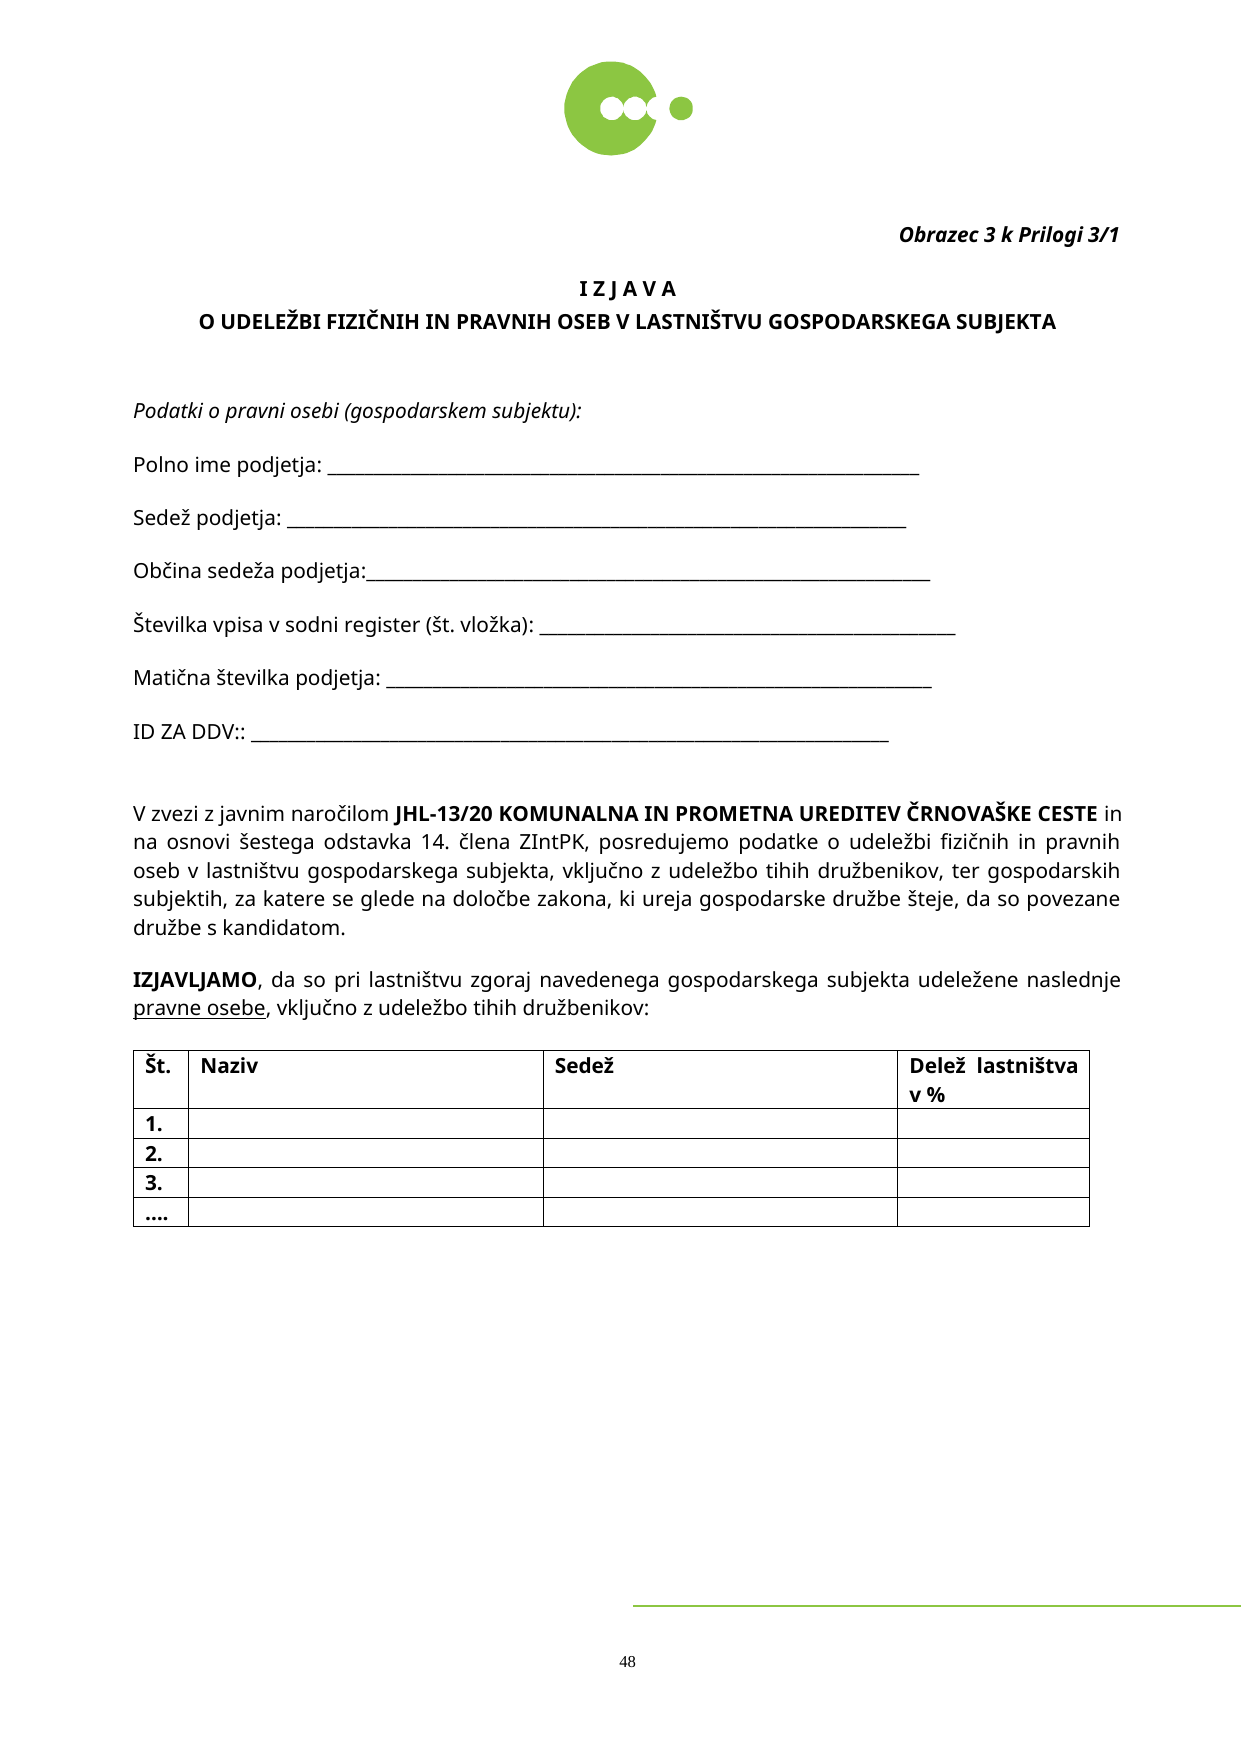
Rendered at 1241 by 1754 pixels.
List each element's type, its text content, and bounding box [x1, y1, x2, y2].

table_cell [898, 1109, 1089, 1138]
table_cell …. [134, 1198, 188, 1226]
text Občina sedeža podjetja:_____________________________________________________________ [133, 557, 1122, 585]
table_cell 1. [134, 1109, 188, 1138]
text Polno ime podjetja: ________________________________________________________________ [133, 450, 1122, 478]
text I Z J A V A [133, 274, 1122, 303]
table_cell 3. [134, 1168, 188, 1197]
text Podatki o pravni osebi (gospodarskem subjektu): [133, 396, 1122, 425]
text IZJAVLJAMO, da so pri lastništvu zgoraj navedenega gospodarskega subjekta udeležene naslednje pravne osebe, vključno z udeležbo tihih družbenikov: [133, 965, 1122, 1022]
text ID ZA DDV:: _____________________________________________________________________ [133, 717, 1122, 745]
table_cell 2. [134, 1139, 188, 1167]
table_cell [189, 1198, 543, 1226]
table_header Št. [134, 1051, 188, 1108]
table_cell [544, 1139, 897, 1167]
table_cell [898, 1198, 1089, 1226]
table_cell [544, 1109, 897, 1138]
table_cell [189, 1109, 543, 1138]
table_cell [898, 1168, 1089, 1197]
text Obrazec 3 k Prilogi 3/1 [133, 220, 1122, 249]
text V zvezi z javnim naročilom JHL-13/20 KOMUNALNA IN PROMETNA UREDITEV ČRNOVAŠKE CESTE in na osnovi šestega odstavka 14. člena ZIntPK, posredujemo podatke o udeležbi fizičnih in pravnih oseb v lastništvu gospodarskega subjekta, vključno z udeležbo tihih družbenikov, ter gospodarskih subjektih, za katere se glede na določbe zakona, ki ureja gospodarske družbe šteje, da so povezane družbe s kandidatom. [133, 799, 1122, 941]
table_cell [189, 1139, 543, 1167]
table_cell [898, 1139, 1089, 1167]
text Sedež podjetja: ___________________________________________________________________ [133, 503, 1122, 532]
text O UDELEŽBI FIZIČNIH IN PRAVNIH OSEB V LASTNIŠTVU GOSPODARSKEGA SUBJEKTA [133, 307, 1122, 335]
table_cell [544, 1198, 897, 1226]
table_header Naziv [189, 1051, 543, 1108]
table_cell [544, 1168, 897, 1197]
table_header Delež lastništva v % [898, 1051, 1089, 1108]
text Številka vpisa v sodni register (št. vložka): _____________________________________________ [133, 610, 1122, 638]
table_cell [189, 1168, 543, 1197]
text Matična številka podjetja: ___________________________________________________________ [133, 663, 1122, 692]
table_header Sedež [544, 1051, 897, 1108]
